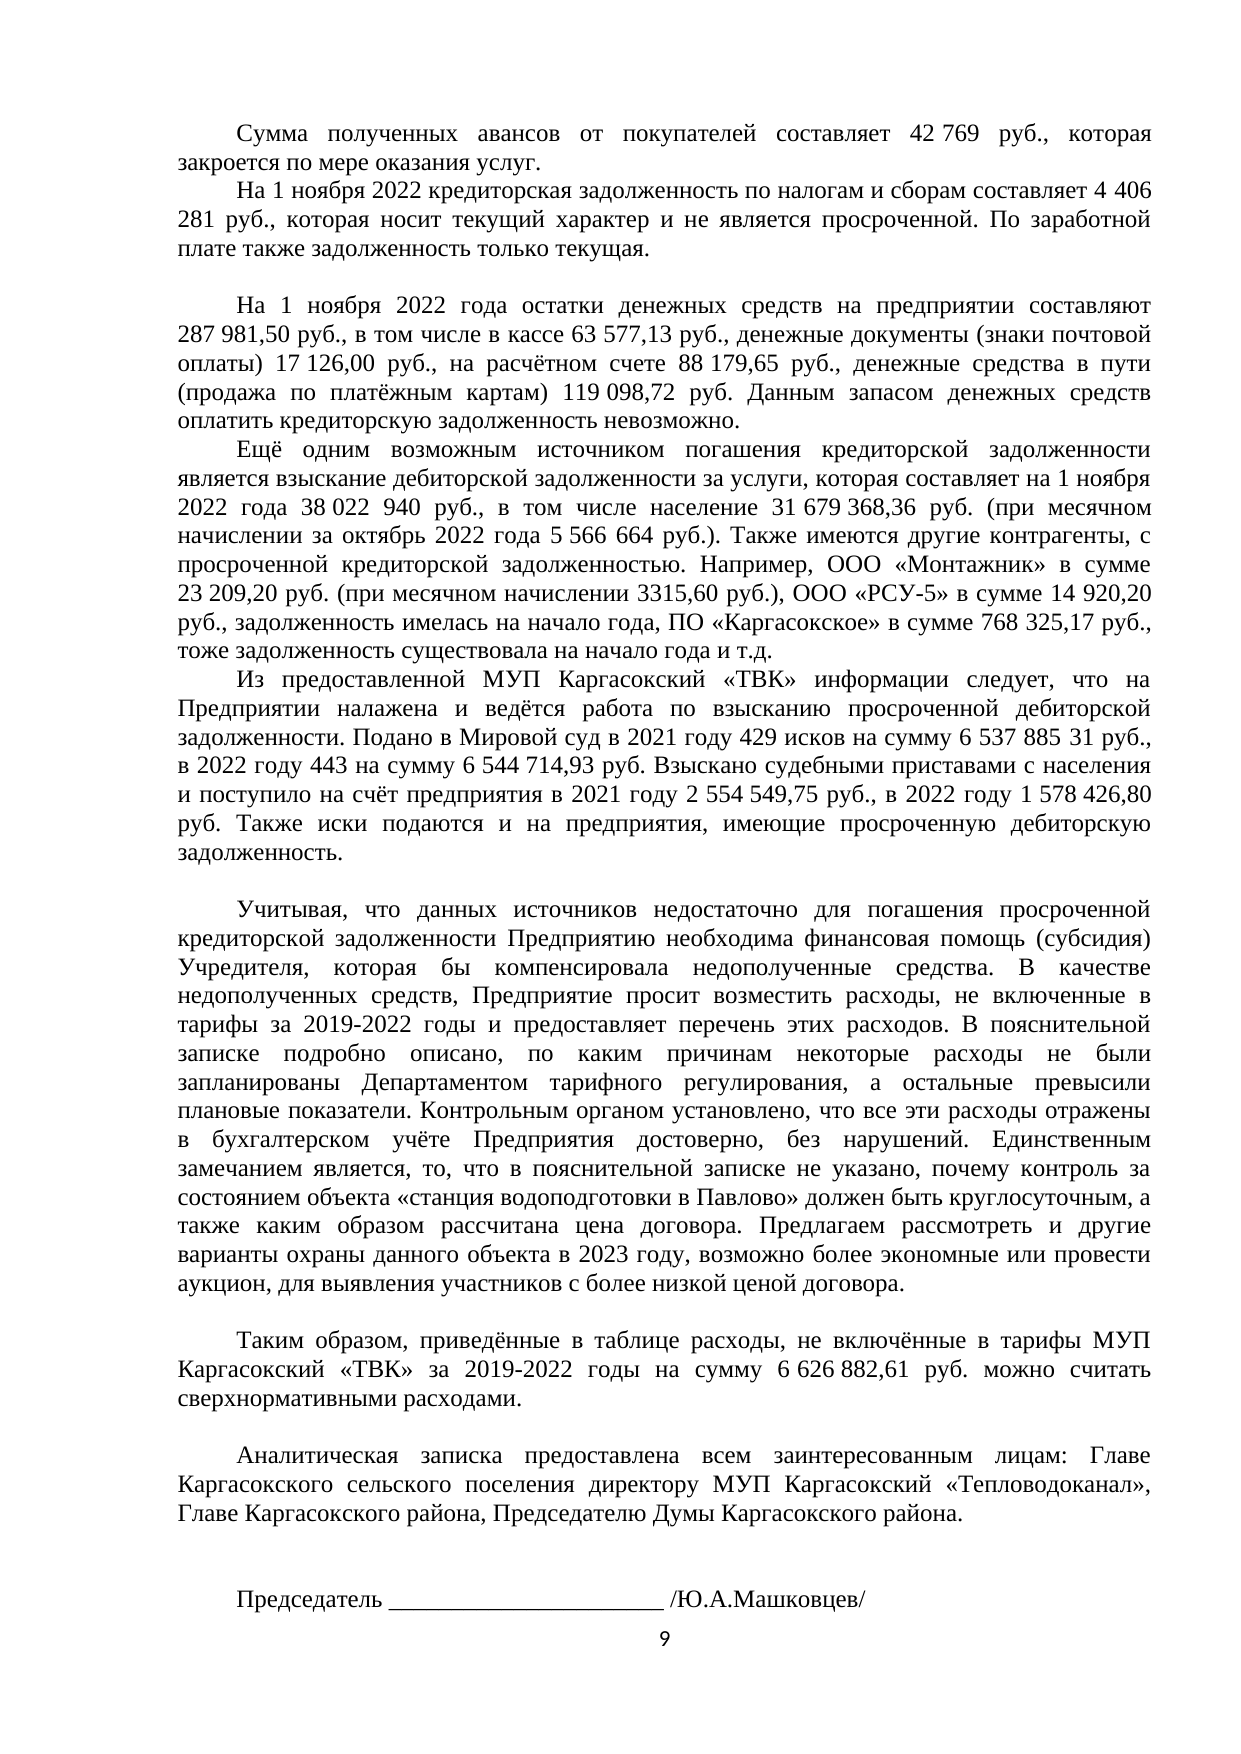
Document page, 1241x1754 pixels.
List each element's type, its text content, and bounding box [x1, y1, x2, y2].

text На 1 ноября 2022 года остатки денежных средств на предприятии составляют 287 981,50 руб., в том числе в кассе 63 577,13 руб., денежные документы (знаки почтовой оплаты) 17 126,00 руб., на расчётном счете 88 179,65 руб., денежные средства в пути (продажа по платёжным картам) 119 098,72 руб. Данным запасом денежных средств оплатить кредиторскую задолженность невозможно. [177, 291, 1152, 434]
text Из предоставленной МУП Каргасокский «ТВК» информации следует, что на Предприятии налажена и ведётся работа по взысканию просроченной дебиторской задолженности. Подано в Мировой суд в 2021 году 429 исков на сумму 6 537 885 31 руб., в 2022 году 443 на сумму 6 544 714,93 руб. Взыскано судебными приставами с населения и поступило на счёт предприятия в 2021 году 2 554 549,75 руб., в 2022 году 1 578 426,80 руб. Также иски подаются и на предприятия, имеющие просроченную дебиторскую задолженность. [177, 664, 1152, 866]
text Председатель ______________________ /Ю.А.Машковцев/ [177, 1584, 1152, 1613]
text Ещё одним возможным источником погашения кредиторской задолженности является взыскание дебиторской задолженности за услуги, которая составляет на 1 ноября 2022 года 38 022 940 руб., в том числе население 31 679 368,36 руб. (при месячном начислении за октябрь 2022 года 5 566 664 руб.). Также имеются другие контрагенты, с просроченной кредиторской задолженностью. Например, ООО «Монтажник» в сумме 23 209,20 руб. (при месячном начислении 3315,60 руб.), ООО «РСУ-5» в сумме 14 920,20 руб., задолженность имелась на начало года, ПО «Каргасокское» в сумме 768 325,17 руб., тоже задолженность существовала на начало года и т.д. [177, 434, 1152, 664]
text Аналитическая записка предоставлена всем заинтересованным лицам: Главе Каргасокского сельского поселения директору МУП Каргасокский «Тепловодоканал», Главе Каргасокского района, Председателю Думы Каргасокского района. [177, 1441, 1152, 1527]
text Сумма полученных авансов от покупателей составляет 42 769 руб., которая закроется по мере оказания услуг. [177, 118, 1152, 176]
text На 1 ноября 2022 кредиторская задолженность по налогам и сборам составляет 4 406 281 руб., которая носит текущий характер и не является просроченной. По заработной плате также задолженность только текущая. [177, 176, 1152, 262]
text Таким образом, приведённые в таблице расходы, не включённые в тарифы МУП Каргасокский «ТВК» за 2019-2022 годы на сумму 6 626 882,61 руб. можно считать сверхнормативными расходами. [177, 1326, 1152, 1412]
text Учитывая, что данных источников недостаточно для погашения просроченной кредиторской задолженности Предприятию необходима финансовая помощь (субсидия) Учредителя, которая бы компенсировала недополученные средства. В качестве недополученных средств, Предприятие просит возместить расходы, не включенные в тарифы за 2019-2022 годы и предоставляет перечень этих расходов. В пояснительной записке подробно описано, по каким причинам некоторые расходы не были запланированы Департаментом тарифного регулирования, а остальные превысили плановые показатели. Контрольным органом установлено, что все эти расходы отражены в бухгалтерском учёте Предприятия достоверно, без нарушений. Единственным замечанием является, то, что в пояснительной записке не указано, почему контроль за состоянием объекта «станция водоподготовки в Павлово» должен быть круглосуточным, а также каким образом рассчитана цена договора. Предлагаем рассмотреть и другие варианты охраны данного объекта в 2023 году, возможно более экономные или провести аукцион, для выявления участников с более низкой ценой договора. [177, 894, 1152, 1297]
